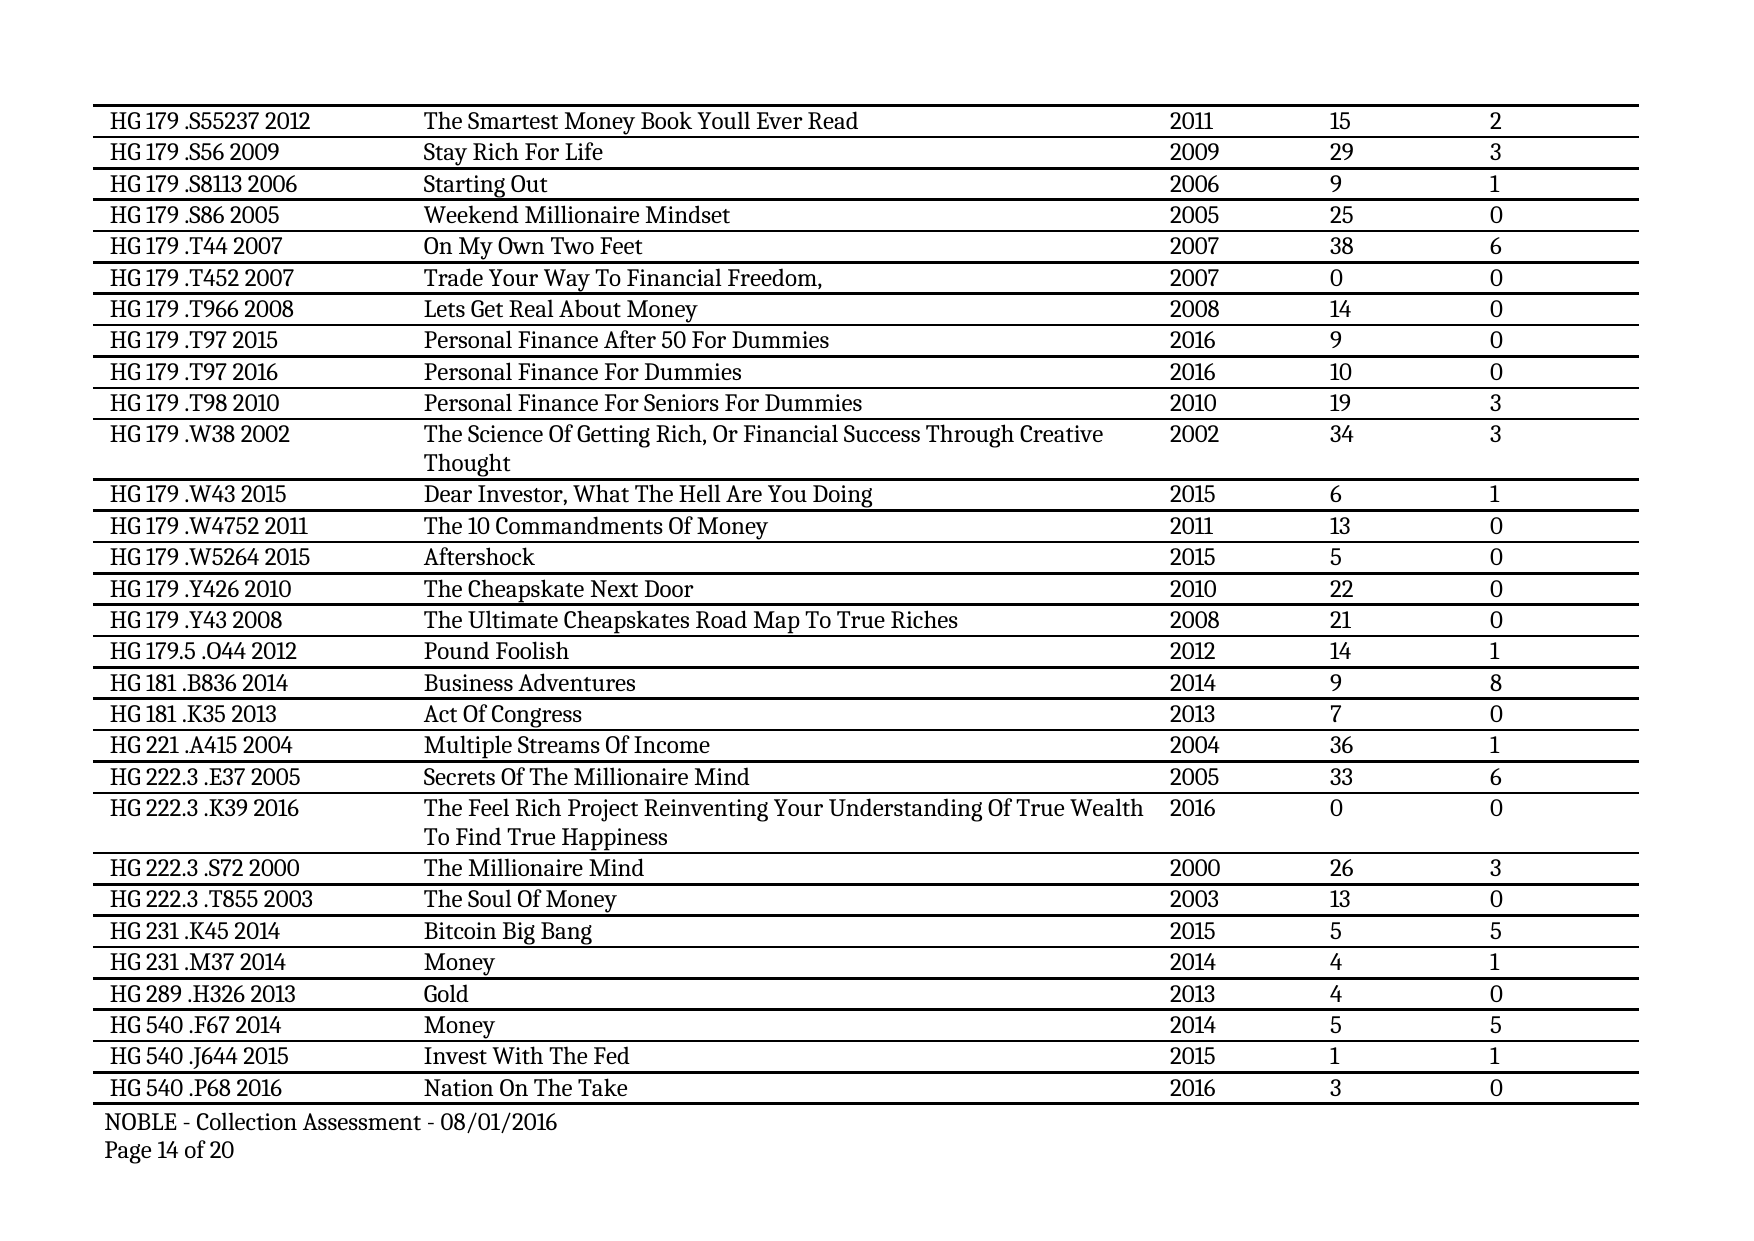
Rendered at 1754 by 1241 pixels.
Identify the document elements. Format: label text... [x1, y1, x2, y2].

table_cell 0 [1479, 543, 1638, 572]
table_cell 2014 [1159, 1011, 1319, 1039]
table_cell 2002 [1159, 420, 1319, 478]
table_cell 2015 [1159, 1042, 1319, 1071]
table_cell 2015 [1159, 481, 1319, 509]
table_cell HG 222.3 .K39 2016 [93, 794, 412, 851]
table_cell 0 [1479, 575, 1638, 603]
table_cell 29 [1319, 138, 1478, 167]
table_cell 6 [1479, 763, 1638, 791]
table_cell 15 [1319, 107, 1478, 136]
table_cell 2 [1479, 107, 1638, 136]
table_cell Nation On The Take [413, 1074, 1159, 1102]
table_cell HG 179 .S86 2005 [93, 201, 412, 229]
table_cell 2013 [1159, 980, 1319, 1008]
table_cell HG 179 .T966 2008 [93, 295, 412, 324]
table_cell HG 179.5 .O44 2012 [93, 637, 412, 666]
table_cell The Millionaire Mind [413, 854, 1159, 883]
table_cell 3 [1479, 854, 1638, 883]
table_cell 2009 [1159, 138, 1319, 167]
table_cell 33 [1319, 763, 1478, 791]
table_cell 14 [1319, 637, 1478, 666]
table_cell 2007 [1159, 264, 1319, 292]
table_cell 2014 [1159, 948, 1319, 977]
table_cell 0 [1479, 201, 1638, 229]
table_cell On My Own Two Feet [413, 232, 1159, 261]
table_cell HG 179 .W43 2015 [93, 481, 412, 509]
table_cell HG 222.3 .E37 2005 [93, 763, 412, 791]
table_cell Weekend Millionaire Mindset [413, 201, 1159, 229]
table_cell 13 [1319, 886, 1478, 914]
table_cell HG 181 .B836 2014 [93, 669, 412, 697]
table_cell Personal Finance After 50 For Dummies [413, 326, 1159, 355]
table_cell 1 [1479, 731, 1638, 760]
table_cell 0 [1479, 295, 1638, 324]
table_cell The 10 Commandments Of Money [413, 512, 1159, 541]
table_cell 2013 [1159, 700, 1319, 729]
table_cell Lets Get Real About Money [413, 295, 1159, 324]
table_cell 0 [1479, 606, 1638, 634]
table_cell 2016 [1159, 326, 1319, 355]
table_cell 8 [1479, 669, 1638, 697]
table_cell 13 [1319, 512, 1478, 541]
table_cell The Feel Rich Project Reinventing Your Understanding Of True Wealth To Find True Happiness [413, 794, 1159, 851]
table_cell 2016 [1159, 1074, 1319, 1102]
table_cell 5 [1319, 1011, 1478, 1039]
table_cell Money [413, 1011, 1159, 1039]
table_cell Aftershock [413, 543, 1159, 572]
table_cell 2005 [1159, 201, 1319, 229]
table_cell 0 [1479, 358, 1638, 386]
table_cell HG 540 .J644 2015 [93, 1042, 412, 1071]
table_cell HG 231 .M37 2014 [93, 948, 412, 977]
table_cell 7 [1319, 700, 1478, 729]
table_cell HG 179 .S56 2009 [93, 138, 412, 167]
table_cell 0 [1479, 264, 1638, 292]
table_cell Trade Your Way To Financial Freedom, [413, 264, 1159, 292]
table_cell 2006 [1159, 170, 1319, 198]
table_cell Secrets Of The Millionaire Mind [413, 763, 1159, 791]
table_cell 0 [1479, 794, 1638, 851]
table_cell HG 540 .F67 2014 [93, 1011, 412, 1039]
table_cell 2000 [1159, 854, 1319, 883]
table_cell 2005 [1159, 763, 1319, 791]
table_cell 2016 [1159, 358, 1319, 386]
table_cell 25 [1319, 201, 1478, 229]
table_cell 2007 [1159, 232, 1319, 261]
table_cell 10 [1319, 358, 1478, 386]
table_cell 4 [1319, 948, 1478, 977]
table_cell 2004 [1159, 731, 1319, 760]
table_cell 2014 [1159, 669, 1319, 697]
table_cell 9 [1319, 669, 1478, 697]
table_cell 1 [1319, 1042, 1478, 1071]
table_cell 34 [1319, 420, 1478, 478]
table_cell 2015 [1159, 917, 1319, 946]
table_cell 1 [1479, 948, 1638, 977]
table_cell HG 540 .P68 2016 [93, 1074, 412, 1102]
table_cell 38 [1319, 232, 1478, 261]
table_cell 5 [1319, 917, 1478, 946]
table_cell 9 [1319, 170, 1478, 198]
table_cell 2012 [1159, 637, 1319, 666]
table_cell HG 179 .T97 2016 [93, 358, 412, 386]
table_cell Business Adventures [413, 669, 1159, 697]
table_cell 5 [1319, 543, 1478, 572]
table_cell HG 179 .T44 2007 [93, 232, 412, 261]
table_cell The Smartest Money Book Youll Ever Read [413, 107, 1159, 136]
table_cell 2008 [1159, 295, 1319, 324]
table_cell HG 179 .W38 2002 [93, 420, 412, 478]
table_cell Bitcoin Big Bang [413, 917, 1159, 946]
table_cell 0 [1479, 886, 1638, 914]
table_cell Personal Finance For Seniors For Dummies [413, 389, 1159, 418]
table_cell Pound Foolish [413, 637, 1159, 666]
table_cell Gold [413, 980, 1159, 1008]
table_cell 5 [1479, 917, 1638, 946]
table_cell 5 [1479, 1011, 1638, 1039]
table_cell The Cheapskate Next Door [413, 575, 1159, 603]
table_cell 2016 [1159, 794, 1319, 851]
table_cell 4 [1319, 980, 1478, 1008]
table_cell 21 [1319, 606, 1478, 634]
table_cell 2011 [1159, 107, 1319, 136]
table_cell 2015 [1159, 543, 1319, 572]
table_cell HG 221 .A415 2004 [93, 731, 412, 760]
table_cell 9 [1319, 326, 1478, 355]
table_cell 6 [1319, 481, 1478, 509]
table_cell Act Of Congress [413, 700, 1159, 729]
table_cell 0 [1479, 326, 1638, 355]
table_cell Money [413, 948, 1159, 977]
table_cell HG 222.3 .T855 2003 [93, 886, 412, 914]
table_cell 6 [1479, 232, 1638, 261]
table_cell Personal Finance For Dummies [413, 358, 1159, 386]
table_cell 3 [1479, 420, 1638, 478]
table_cell HG 179 .Y43 2008 [93, 606, 412, 634]
table_cell HG 179 .S55237 2012 [93, 107, 412, 136]
table_cell The Ultimate Cheapskates Road Map To True Riches [413, 606, 1159, 634]
table_cell 1 [1479, 481, 1638, 509]
table_cell 36 [1319, 731, 1478, 760]
table_cell HG 289 .H326 2013 [93, 980, 412, 1008]
table_cell 0 [1319, 794, 1478, 851]
table_cell 2010 [1159, 389, 1319, 418]
table_cell 26 [1319, 854, 1478, 883]
table_cell HG 179 .T98 2010 [93, 389, 412, 418]
table_cell The Science Of Getting Rich, Or Financial Success Through Creative Thought [413, 420, 1159, 478]
table_cell 19 [1319, 389, 1478, 418]
table_cell HG 179 .W5264 2015 [93, 543, 412, 572]
table_cell 0 [1479, 700, 1638, 729]
table_cell 0 [1319, 264, 1478, 292]
table_cell 2011 [1159, 512, 1319, 541]
table_cell HG 179 .T452 2007 [93, 264, 412, 292]
table_cell 1 [1479, 637, 1638, 666]
table_cell 0 [1479, 1074, 1638, 1102]
table_cell 2008 [1159, 606, 1319, 634]
table_cell Starting Out [413, 170, 1159, 198]
table_cell 14 [1319, 295, 1478, 324]
table_cell HG 179 .T97 2015 [93, 326, 412, 355]
table_cell HG 179 .S8113 2006 [93, 170, 412, 198]
table_cell 3 [1479, 389, 1638, 418]
table_cell 2003 [1159, 886, 1319, 914]
table_cell 1 [1479, 170, 1638, 198]
table_cell 3 [1319, 1074, 1478, 1102]
table_cell Stay Rich For Life [413, 138, 1159, 167]
table_cell HG 231 .K45 2014 [93, 917, 412, 946]
table_cell HG 179 .Y426 2010 [93, 575, 412, 603]
table_cell HG 179 .W4752 2011 [93, 512, 412, 541]
table_cell 1 [1479, 1042, 1638, 1071]
table_cell Dear Investor, What The Hell Are You Doing [413, 481, 1159, 509]
table_cell Invest With The Fed [413, 1042, 1159, 1071]
table_cell 22 [1319, 575, 1478, 603]
table_cell 0 [1479, 512, 1638, 541]
table_cell HG 181 .K35 2013 [93, 700, 412, 729]
table_cell 0 [1479, 980, 1638, 1008]
table_cell The Soul Of Money [413, 886, 1159, 914]
table_cell 2010 [1159, 575, 1319, 603]
table_cell HG 222.3 .S72 2000 [93, 854, 412, 883]
table_cell Multiple Streams Of Income [413, 731, 1159, 760]
table_cell 3 [1479, 138, 1638, 167]
